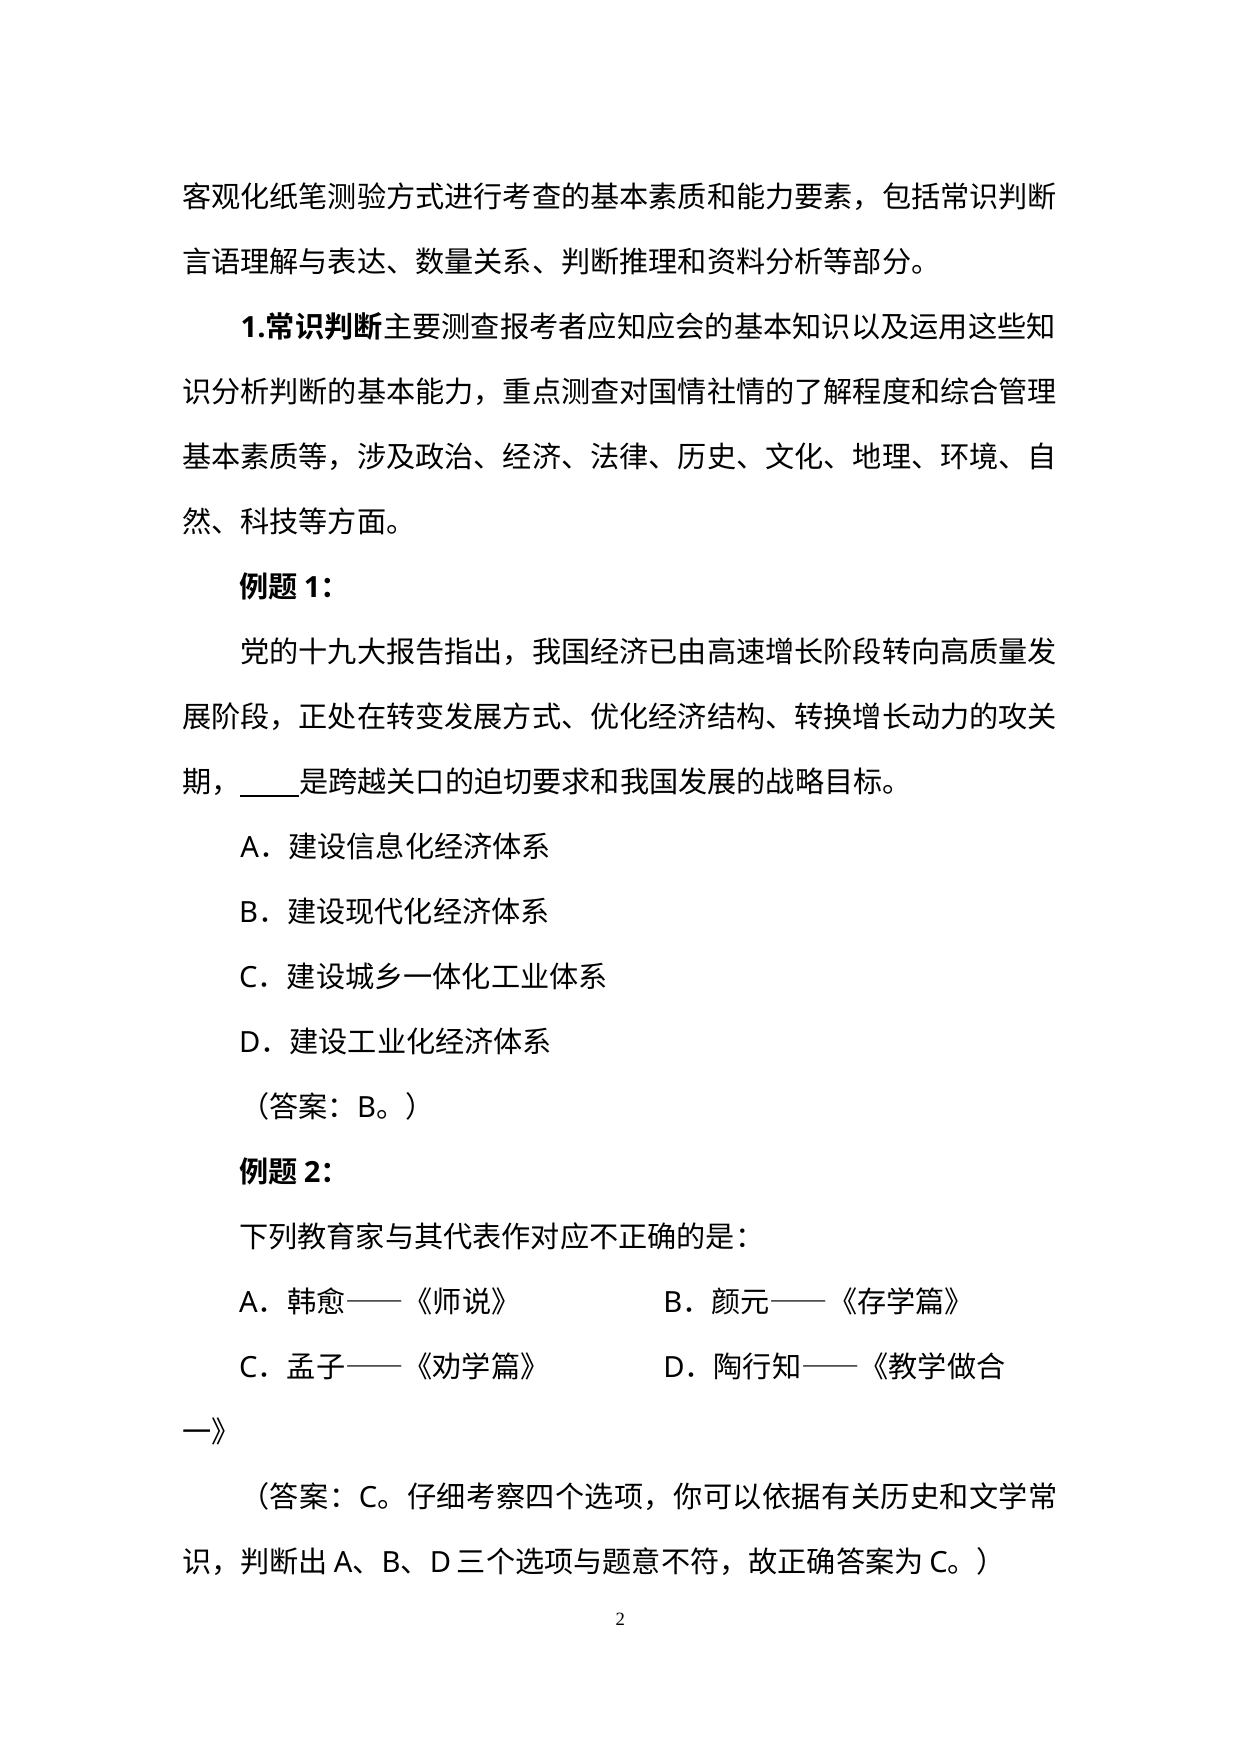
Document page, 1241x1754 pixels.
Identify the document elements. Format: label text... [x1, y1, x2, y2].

text C．建设城乡一体化工业体系 [182, 942, 1058, 1007]
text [182, 162, 1058, 292]
text 党的十九大报告指出，我国经济已由高速增长阶段转向高质量发展阶段，正处在转变发展方式、优化经济结构、转换增长动力的攻关期， 是跨越关口的迫切要求和我国发展的战略目标。 [182, 617, 1058, 812]
text （答案：C。仔细考察四个选项，你可以依据有关历史和文学常识，判断出A、B、D三个选项与题意不符，故正确答案为C。） [182, 1462, 1058, 1592]
text 例题1： [182, 552, 1058, 617]
text A．建设信息化经济体系 [182, 812, 1058, 877]
text A．韩愈——《师说》 B．颜元——《存学篇》 [182, 1267, 1058, 1332]
text 下列教育家与其代表作对应不正确的是： [182, 1202, 1058, 1267]
text 1.常识判断主要测查报考者应知应会的基本知识以及运用这些知识分析判断的基本能力，重点测查对国情社情的了解程度和综合管理基本素质等，涉及政治、经济、法律、历史、文化、地理、环境、自然、科技等方面。 [182, 292, 1058, 552]
text B．建设现代化经济体系 [182, 877, 1058, 942]
text D．建设工业化经济体系 [182, 1007, 1058, 1072]
text C．孟子——《劝学篇》 D．陶行知——《教学做合一》 [182, 1332, 1058, 1462]
text 例题2： [182, 1137, 1058, 1202]
text （答案：B。） [182, 1072, 1058, 1137]
